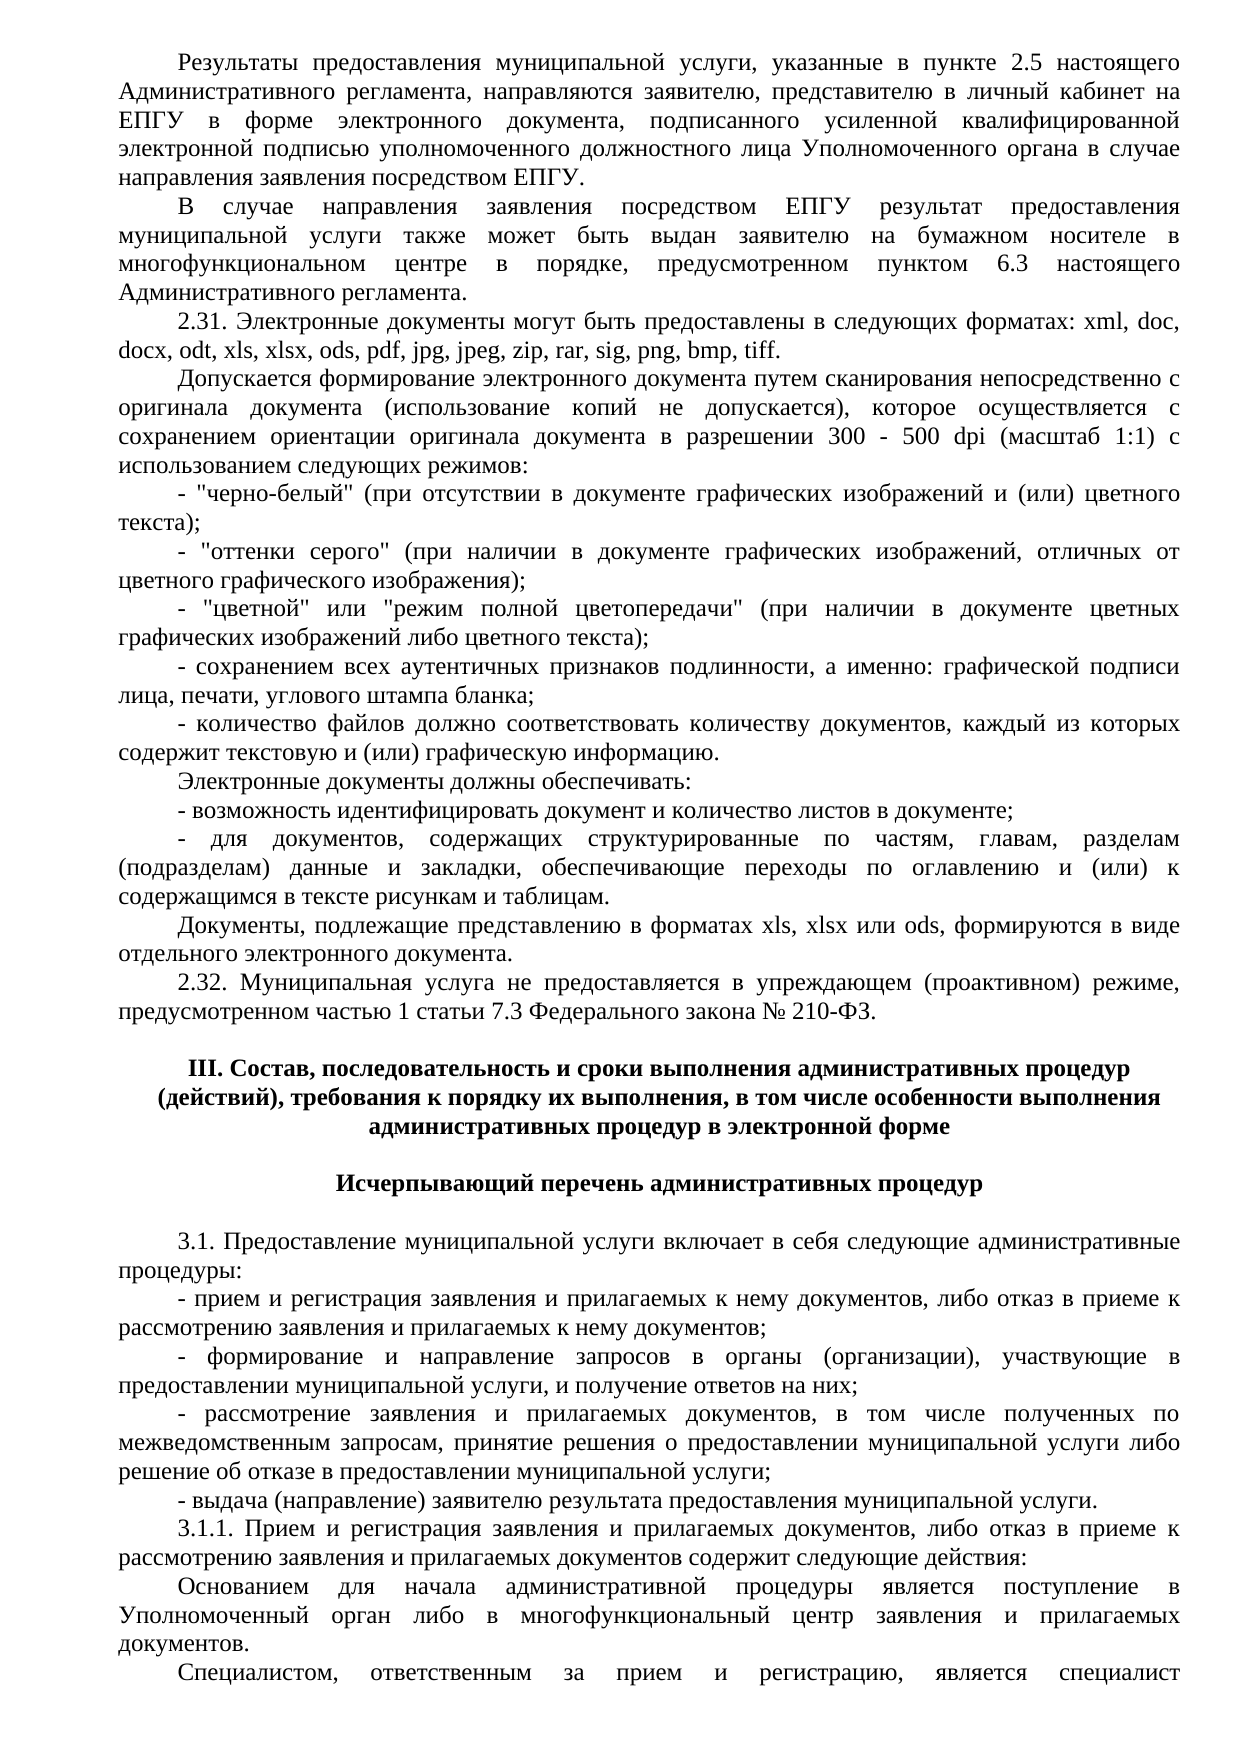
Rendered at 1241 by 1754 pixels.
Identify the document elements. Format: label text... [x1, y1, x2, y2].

text - для документов, содержащих структурированные по частям, главам, разделам (подразделам) данные и закладки, обеспечивающие переходы по оглавлению и (или) к содержащимся в тексте рисункам и таблицам. [118, 823, 1181, 910]
text - "оттенки серого" (при наличии в документе графических изображений, отличных от цветного графического изображения); [118, 536, 1181, 593]
text - рассмотрение заявления и прилагаемых документов, в том числе полученных по межведомственным запросам, принятие решения о предоставлении муниципальной услуги либо решение об отказе в предоставлении муниципальной услуги; [118, 1398, 1181, 1485]
text Электронные документы должны обеспечивать: [118, 766, 1181, 795]
text - "черно-белый" (при отсутствии в документе графических изображений и (или) цветного текста); [118, 478, 1181, 536]
text - возможность идентифицировать документ и количество листов в документе; [118, 795, 1181, 823]
text - сохранением всех аутентичных признаков подлинности, а именно: графической подписи лица, печати, углового штампа бланка; [118, 651, 1181, 708]
text 2.32. Муниципальная услуга не предоставляется в упреждающем (проактивном) режиме, предусмотренном частью 1 статьи 7.3 Федерального закона № 210-ФЗ. [118, 967, 1181, 1025]
text Результаты предоставления муниципальной услуги, указанные в пункте 2.5 настоящего Административного регламента, направляются заявителю, представителю в личный кабинет на ЕПГУ в форме электронного документа, подписанного усиленной квалифицированной электронной подписью уполномоченного должностного лица Уполномоченного органа в случае направления заявления посредством ЕПГУ. [118, 47, 1181, 191]
text - количество файлов должно соответствовать количеству документов, каждый из которых содержит текстовую и (или) графическую информацию. [118, 708, 1181, 766]
text 2.31. Электронные документы могут быть предоставлены в следующих форматах: xml, doc, docx, odt, xls, xlsx, ods, pdf, jpg, jpeg, zip, rar, sig, png, bmp, tiff. [118, 306, 1181, 363]
text - формирование и направление запросов в органы (организации), участвующие в предоставлении муниципальной услуги, и получение ответов на них; [118, 1341, 1181, 1398]
text Допускается формирование электронного документа путем сканирования непосредственно с оригинала документа (использование копий не допускается), которое осуществляется с сохранением ориентации оригинала документа в разрешении 300 - 500 dpi (масштаб 1:1) с использованием следующих режимов: [118, 363, 1181, 478]
text - "цветной" или "режим полной цветопередачи" (при наличии в документе цветных графических изображений либо цветного текста); [118, 593, 1181, 651]
text - выдача (направление) заявителю результата предоставления муниципальной услуги. [118, 1485, 1181, 1513]
text Основанием для начала административной процедуры является поступление в Уполномоченный орган либо в многофункциональный центр заявления и прилагаемых документов. [118, 1571, 1181, 1657]
text 3.1. Предоставление муниципальной услуги включает в себя следующие административные процедуры: [118, 1226, 1181, 1283]
text В случае направления заявления посредством ЕПГУ результат предоставления муниципальной услуги также может быть выдан заявителю на бумажном носителе в многофункциональном центре в порядке, предусмотренном пунктом 6.3 настоящего Административного регламента. [118, 191, 1181, 306]
text 3.1.1. Прием и регистрация заявления и прилагаемых документов, либо отказ в приеме к рассмотрению заявления и прилагаемых документов содержит следующие действия: [118, 1513, 1181, 1571]
subtitle III. Состав, последовательность и сроки выполнения административных процедур (действий), требования к порядку их выполнения, в том числе особенности выполнения административных процедур в электронной форме [138, 1053, 1181, 1140]
text Документы, подлежащие представлению в форматах xls, xlsx или ods, формируются в виде отдельного электронного документа. [118, 910, 1181, 967]
text - прием и регистрация заявления и прилагаемых к нему документов, либо отказ в приеме к рассмотрению заявления и прилагаемых к нему документов; [118, 1283, 1181, 1341]
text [118, 1657, 1181, 1686]
subtitle Исчерпывающий перечень административных процедур [138, 1168, 1181, 1197]
